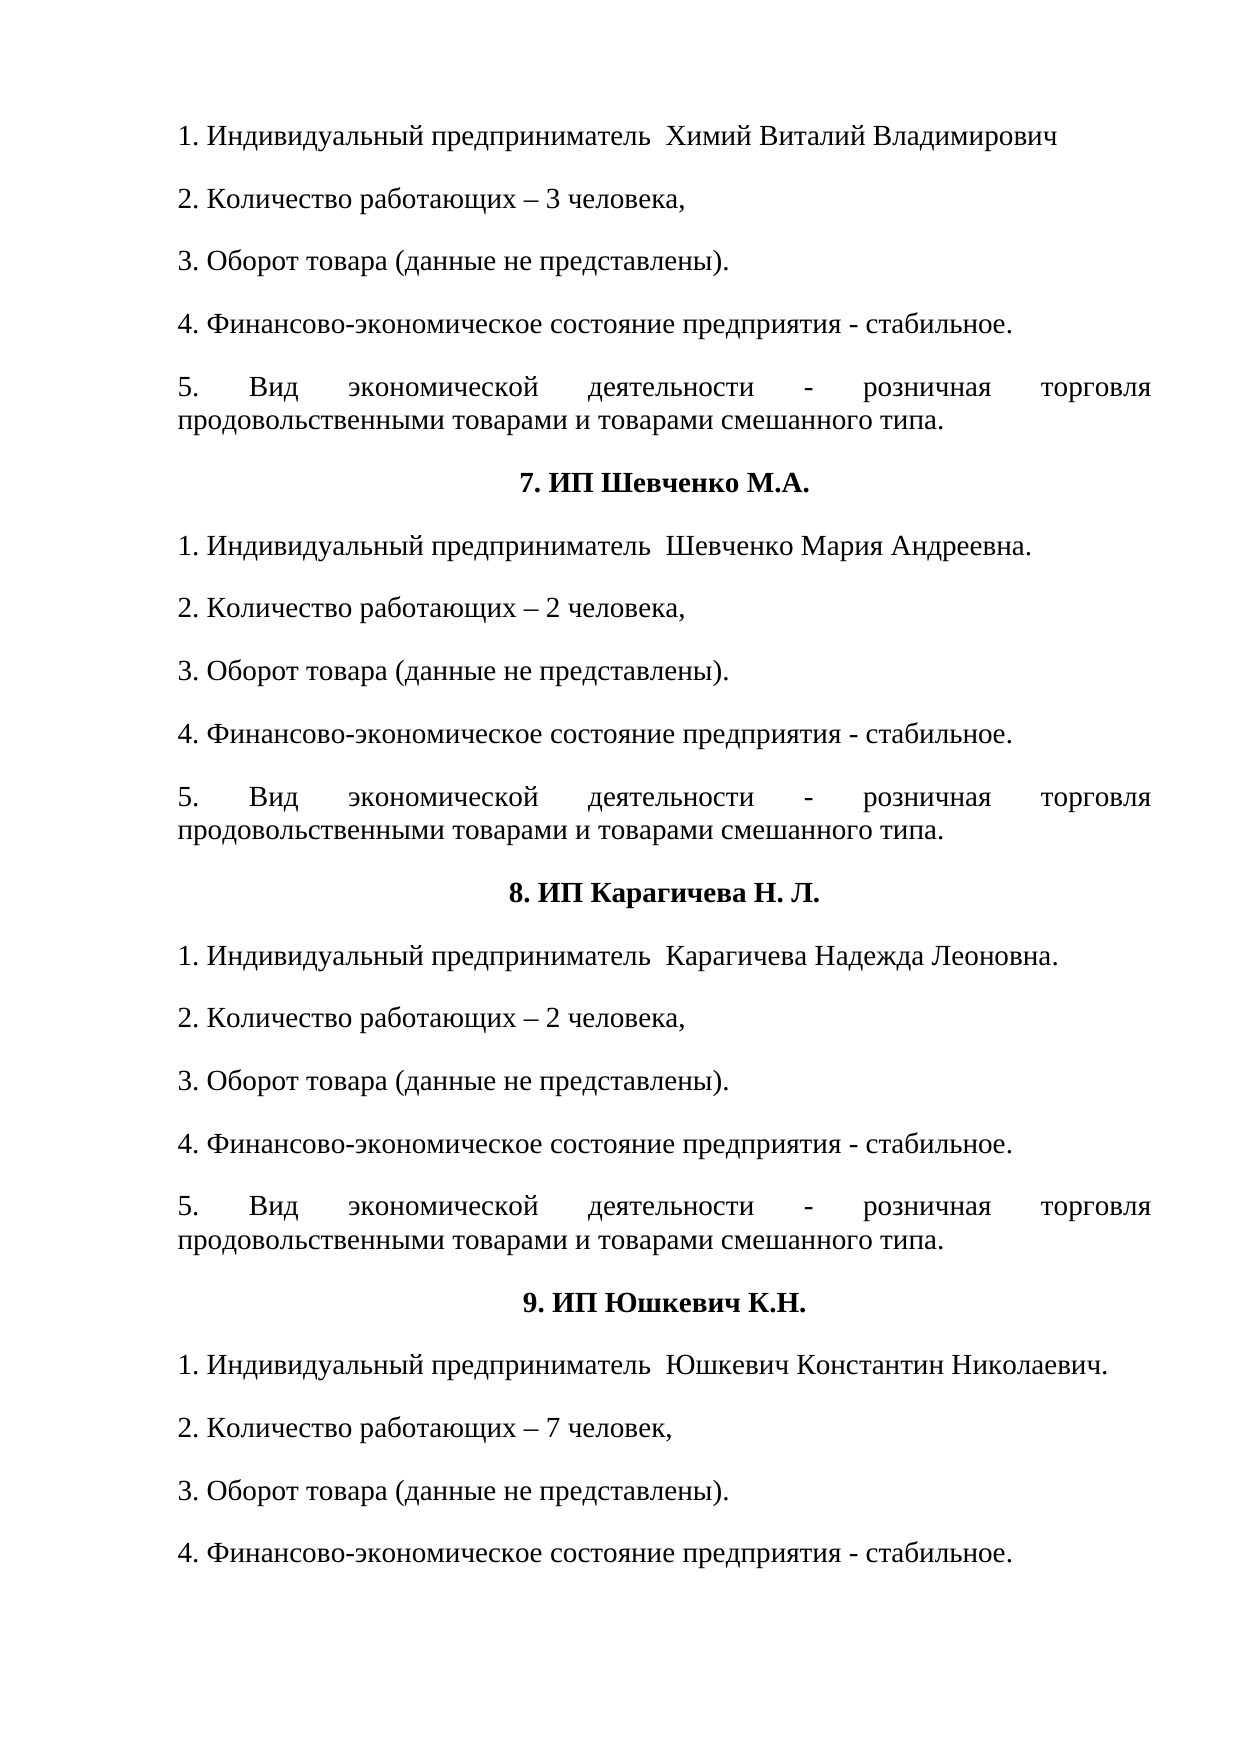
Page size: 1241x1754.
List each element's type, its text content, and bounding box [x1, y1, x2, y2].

text 4. Финансово-экономическое состояние предприятия - стабильное. [177, 1126, 1152, 1159]
text 9. ИП Юшкевич К.Н. [177, 1285, 1152, 1318]
text 7. ИП Шевченко М.А. [177, 465, 1152, 499]
text 1. Индивидуальный предприниматель Шевченко Мария Андреевна. [177, 528, 1152, 561]
text 5. Вид экономической деятельности - розничная торговля продовольственными товарами и товарами смешанного типа. [177, 1188, 1152, 1256]
text 8. ИП Карагичева Н. Л. [177, 875, 1152, 908]
text 1. Индивидуальный предприниматель Карагичева Надежда Леоновна. [177, 938, 1152, 971]
text 2. Количество работающих – 3 человека, [177, 181, 1152, 214]
text 2. Количество работающих – 2 человека, [177, 1000, 1152, 1034]
text 1. Индивидуальный предприниматель Химий Виталий Владимирович [177, 118, 1152, 152]
text 2. Количество работающих – 7 человек, [177, 1410, 1152, 1444]
text 2. Количество работающих – 2 человека, [177, 591, 1152, 624]
text 5. Вид экономической деятельности - розничная торговля продовольственными товарами и товарами смешанного типа. [177, 779, 1152, 846]
text 1. Индивидуальный предприниматель Юшкевич Константин Николаевич. [177, 1347, 1152, 1381]
text 4. Финансово-экономическое состояние предприятия - стабильное. [177, 716, 1152, 749]
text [177, 306, 1152, 340]
text 3. Оборот товара (данные не представлены). [177, 653, 1152, 687]
text 3. Оборот товара (данные не представлены). [177, 243, 1152, 277]
text 5. Вид экономической деятельности - розничная торговля продовольственными товарами и товарами смешанного типа. [177, 369, 1152, 436]
text 3. Оборот товара (данные не представлены). [177, 1473, 1152, 1506]
text 3. Оборот товара (данные не представлены). [177, 1063, 1152, 1097]
text 4. Финансово-экономическое состояние предприятия - стабильное. [177, 1536, 1152, 1569]
